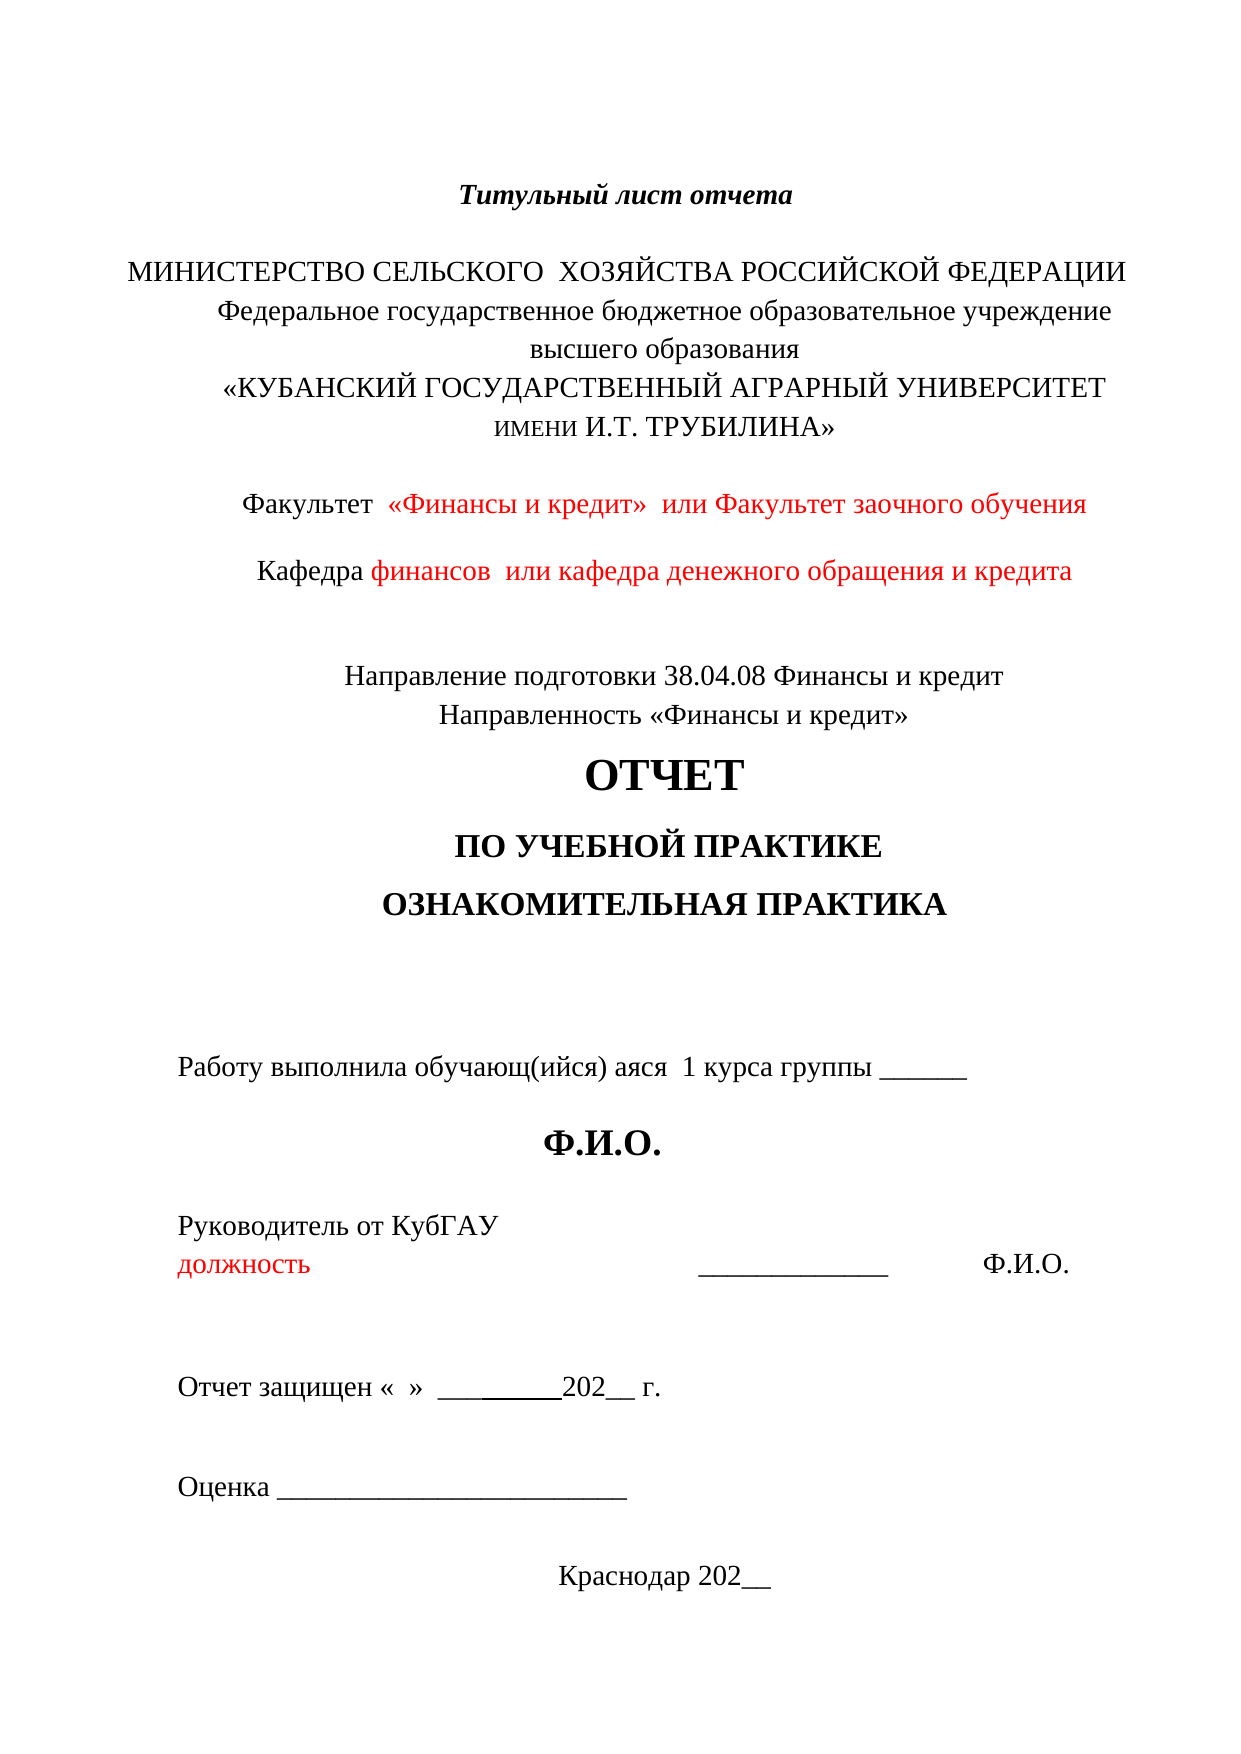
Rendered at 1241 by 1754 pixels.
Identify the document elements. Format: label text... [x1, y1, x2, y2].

text Руководитель от КубГАУ [177, 1208, 1152, 1242]
text должность _____________ Ф.И.О. [177, 1247, 1152, 1280]
text «КУБАНСКИЙ ГОСУДАРСТВЕННЫЙ АГРАРНЫЙ УНИВЕРСИТЕТ [177, 370, 1152, 404]
text Направленность «Финансы и кредит» [177, 697, 1152, 731]
text Ф.И.О. [177, 1120, 1152, 1163]
text ОЗНАКОМИТЕЛЬНАЯ ПРАКТИКА [177, 884, 1152, 922]
text Факультет «Финансы и кредит» или Факультет заочного обучения [177, 486, 1152, 519]
text МИНИСТЕРСТВО СЕЛЬСКОГО ХОЗЯЙСТВА РОССИЙСКОЙ ФЕДЕРАЦИИ [102, 254, 1152, 288]
text Кафедра финансов или кафедра денежного обращения и кредита [177, 553, 1152, 586]
text высшего образования [177, 332, 1152, 365]
text ОТЧЕТ [177, 747, 1152, 800]
text ИМЕНИ И.Т. ТРУБИЛИНА» [177, 409, 1152, 442]
text Краснодар 202__ [177, 1558, 1152, 1592]
text Работу выполнила обучающ(ийся) аяся 1 курса группы ______ [177, 1049, 1181, 1083]
text Отчет защищен « » ___ 202__ г. [177, 1369, 1152, 1402]
text Титульный лист отчета [102, 177, 1152, 211]
text ПО УЧЕБНОЙ ПРАКТИКЕ [177, 826, 1152, 865]
text Федеральное государственное бюджетное образовательное учреждение [177, 293, 1152, 327]
text Оценка ________________________ [177, 1469, 1152, 1503]
text Направление подготовки 38.04.08 Финансы и кредит [177, 658, 1152, 692]
